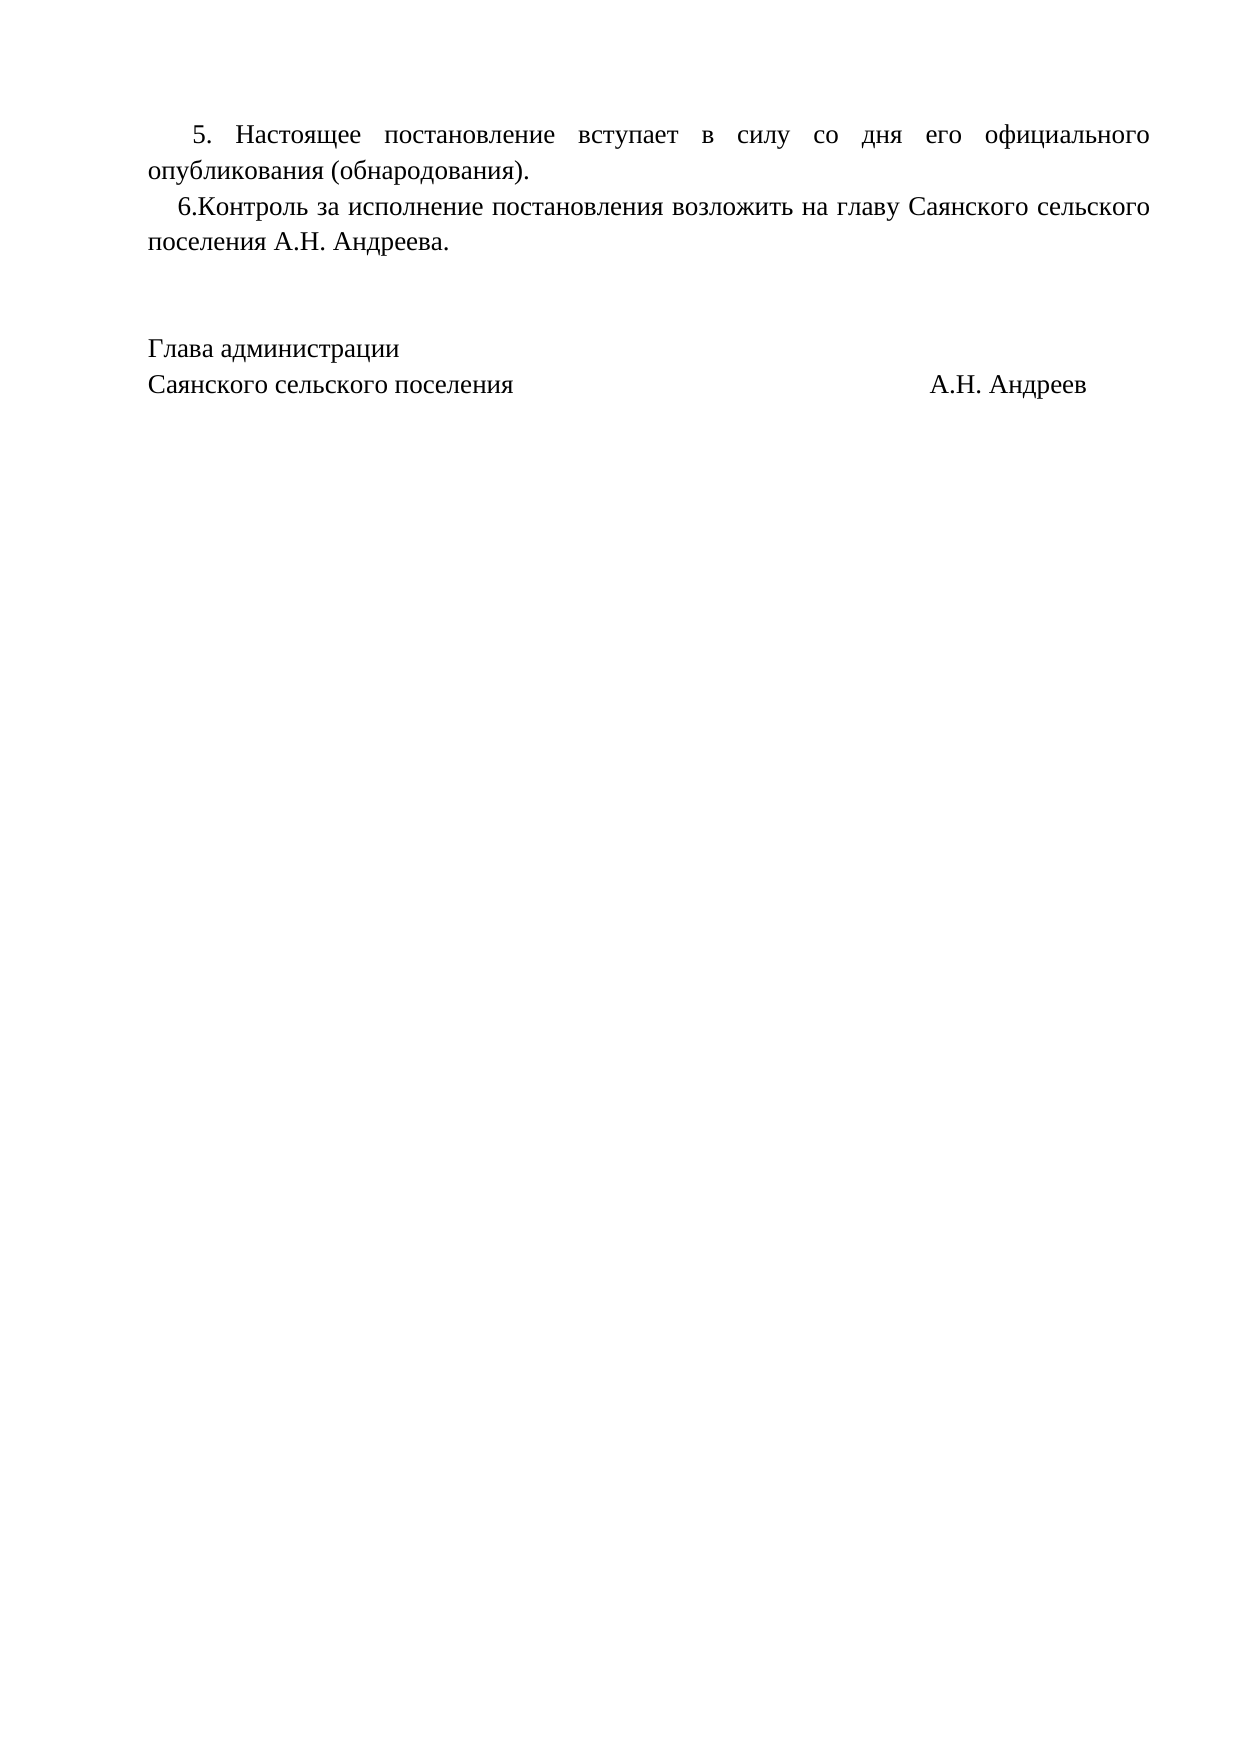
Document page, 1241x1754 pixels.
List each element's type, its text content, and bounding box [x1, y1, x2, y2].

list Контроль за исполнение постановления возложить на главу Саянского сельского поселения А.Н. Андреева. [148, 189, 1152, 256]
list Саянского сельского поселения А.Н. Андреев [148, 368, 1152, 399]
list Настоящее постановление вступает в силу со дня его официального опубликования (обнародования). [148, 118, 1152, 185]
list Глава администрации [148, 332, 1152, 364]
